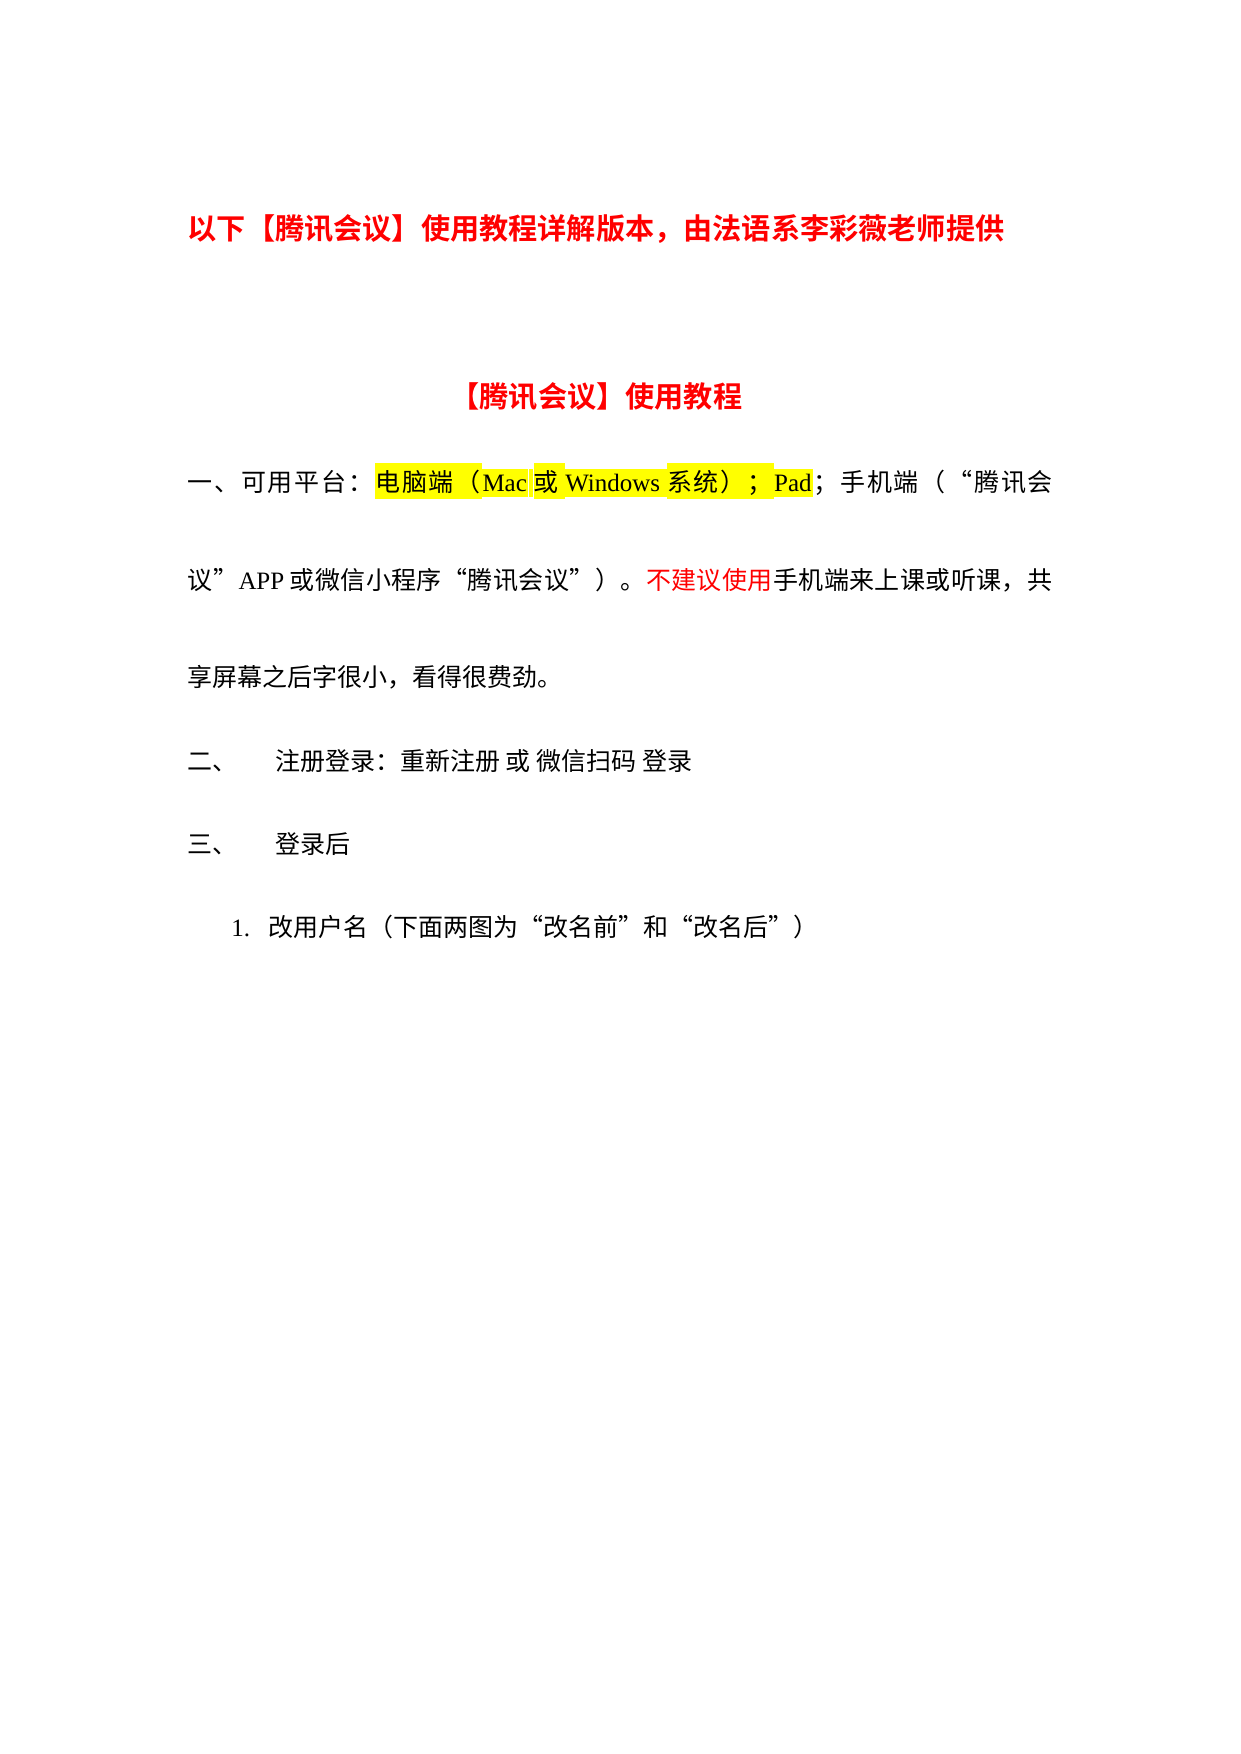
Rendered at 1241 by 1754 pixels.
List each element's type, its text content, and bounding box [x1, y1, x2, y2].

list 注册登录：重新注册 或 微信扫码 登录 [187, 727, 1053, 792]
list 登录后 [187, 810, 1053, 875]
text 一、可用平台：电脑端（Mac或Windows系统）；Pad；手机端（“腾讯会议”APP或微信小程序“腾讯会议”）。不建议使用手机端来上课或听课，共享屏幕之后字很小，看得很费劲。 [187, 448, 1053, 708]
text 【腾讯会议】使用教程 [187, 362, 1053, 427]
text 以下【腾讯会议】使用教程详解版本，由法语系李彩薇老师提供 [187, 194, 1053, 259]
list 改用户名（下面两图为“改名前”和“改名后”） [231, 893, 1053, 958]
